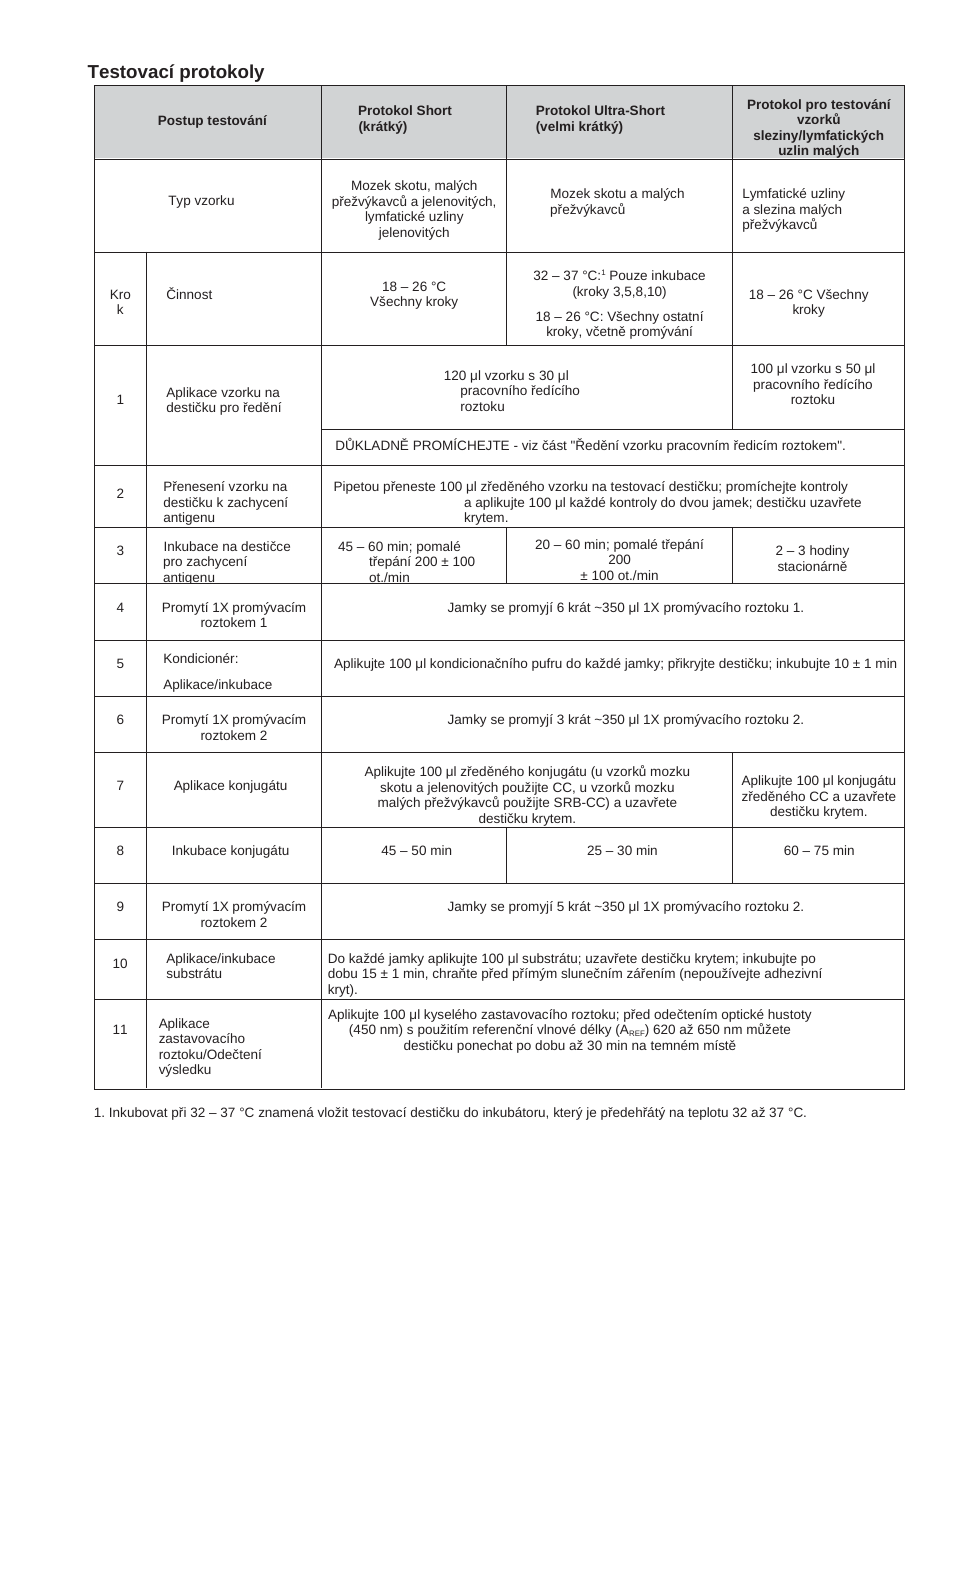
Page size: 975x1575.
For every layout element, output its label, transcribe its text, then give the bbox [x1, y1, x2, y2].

table_header Postup testování [95, 86, 321, 158]
table_cell 18 – 26 °C Všechny kroky [322, 253, 506, 345]
table_cell 8 [95, 828, 146, 883]
table_cell Aplikace zastavovacího roztoku/Odečtení výsledku [147, 1000, 321, 1088]
table_cell Činnost [147, 253, 321, 345]
text Testovací protokoly [87, 61, 912, 83]
table_cell 25 – 30 min [507, 828, 732, 883]
table_cell Promytí 1X promývacím roztokem 2 [147, 884, 321, 939]
table_cell Jamky se promyjí 3 krát ~350 μl 1X promývacího roztoku 2. [322, 697, 904, 752]
table_cell Inkubace konjugátu [147, 828, 321, 883]
table_cell 45 – 60 min; pomalé třepání 200 ± 100 ot./min [322, 528, 506, 583]
table_cell 100 μl vzorku s 50 μl pracovního ředícího roztoku [733, 346, 904, 429]
table_cell 2 – 3 hodiny stacionárně [733, 528, 904, 583]
table_cell Kondicionér: Aplikace/inkubace [147, 641, 321, 696]
table_header Protokol Ultra-Short (velmi krátký) [507, 86, 732, 158]
table_cell Lymfatické uzliny a slezina malých přežvýkavců [733, 160, 904, 252]
table_cell Aplikace vzorku na destičku pro ředění [147, 346, 321, 465]
table_cell 20 – 60 min; pomalé třepání 200 ± 100 ot./min [507, 528, 732, 583]
table_cell Mozek skotu, malých přežvýkavců a jelenovitých, lymfatické uzliny jelenovitých [322, 160, 506, 252]
table_cell 10 [95, 940, 146, 999]
table_cell 9 [95, 884, 146, 939]
text 1. Inkubovat při 32 – 37 °C znamená vložit testovací destičku do inkubátoru, který je předehřátý na teplotu 32 až 37 °C. [94, 1104, 912, 1120]
table_cell 3 [95, 528, 146, 583]
table_cell Jamky se promyjí 6 krát ~350 μl 1X promývacího roztoku 1. [322, 584, 904, 639]
table_cell DŮKLADNĚ PROMÍCHEJTE - viz část "Ředění vzorku pracovním ředicím roztokem". [322, 430, 904, 465]
table_cell Mozek skotu a malých přežvýkavců [507, 160, 732, 252]
table_cell Promytí 1X promývacím roztokem 1 [147, 584, 321, 639]
table_cell 2 [95, 466, 146, 527]
table_cell Promytí 1X promývacím roztokem 2 [147, 697, 321, 752]
table_header Protokol pro testování vzorků sleziny/lymfatických uzlin malých přežvýkavců [733, 86, 904, 158]
table_cell 32 – 37 °C:1 Pouze inkubace (kroky 3,5,8,10) 18 – 26 °C: Všechny ostatní kroky, včetně promývání [507, 253, 732, 345]
table_cell 11 [95, 1000, 146, 1088]
table_cell Aplikujte 100 μl kyselého zastavovacího roztoku; před odečtením optické hustoty (450 nm) s použitím referenční vlnové délky (AREF) 620 až 650 nm můžete destičku ponechat po dobu až 30 min na temném místě [322, 1000, 904, 1088]
table_cell 18 – 26 °C Všechny kroky [733, 253, 904, 345]
table_cell 4 [95, 584, 146, 639]
table_cell 120 μl vzorku s 30 μl pracovního ředícího roztoku [322, 346, 732, 429]
table_cell 1 [95, 346, 146, 465]
table_cell Do každé jamky aplikujte 100 μl substrátu; uzavřete destičku krytem; inkubujte po dobu 15 ± 1 min, chraňte před přímým slunečním zářením (nepoužívejte adhezivní kryt). [322, 940, 904, 999]
table_cell Inkubace na destičce pro zachycení antigenu [147, 528, 321, 583]
table_header Protokol Short (krátký) [322, 86, 506, 158]
table_cell Aplikujte 100 μl zředěného konjugátu (u vzorků mozku skotu a jelenovitých použijte CC, u vzorků mozku malých přežvýkavců použijte SRB-CC) a uzavřete destičku krytem. [322, 753, 732, 827]
table_cell Pipetou přeneste 100 μl zředěného vzorku na testovací destičku; promíchejte kontroly a aplikujte 100 μl každé kontroly do dvou jamek; destičku uzavřete krytem. [322, 466, 904, 527]
table_cell 7 [95, 753, 146, 827]
table_cell 6 [95, 697, 146, 752]
table_cell Aplikujte 100 μl kondicionačního pufru do každé jamky; přikryjte destičku; inkubujte 10 ± 1 min [322, 641, 904, 696]
table_cell 5 [95, 641, 146, 696]
table_cell 45 – 50 min [322, 828, 506, 883]
table_cell Přenesení vzorku na destičku k zachycení antigenu [147, 466, 321, 527]
table_cell Aplikujte 100 μl konjugátu zředěného CC a uzavřete destičku krytem. [733, 753, 904, 827]
table_cell Krok [95, 253, 146, 345]
table_cell Aplikace konjugátu [147, 753, 321, 827]
table_cell Jamky se promyjí 5 krát ~350 μl 1X promývacího roztoku 2. [322, 884, 904, 939]
table_cell 60 – 75 min [733, 828, 904, 883]
table_cell Aplikace/inkubace substrátu [147, 940, 321, 999]
table_cell Typ vzorku [95, 160, 321, 252]
